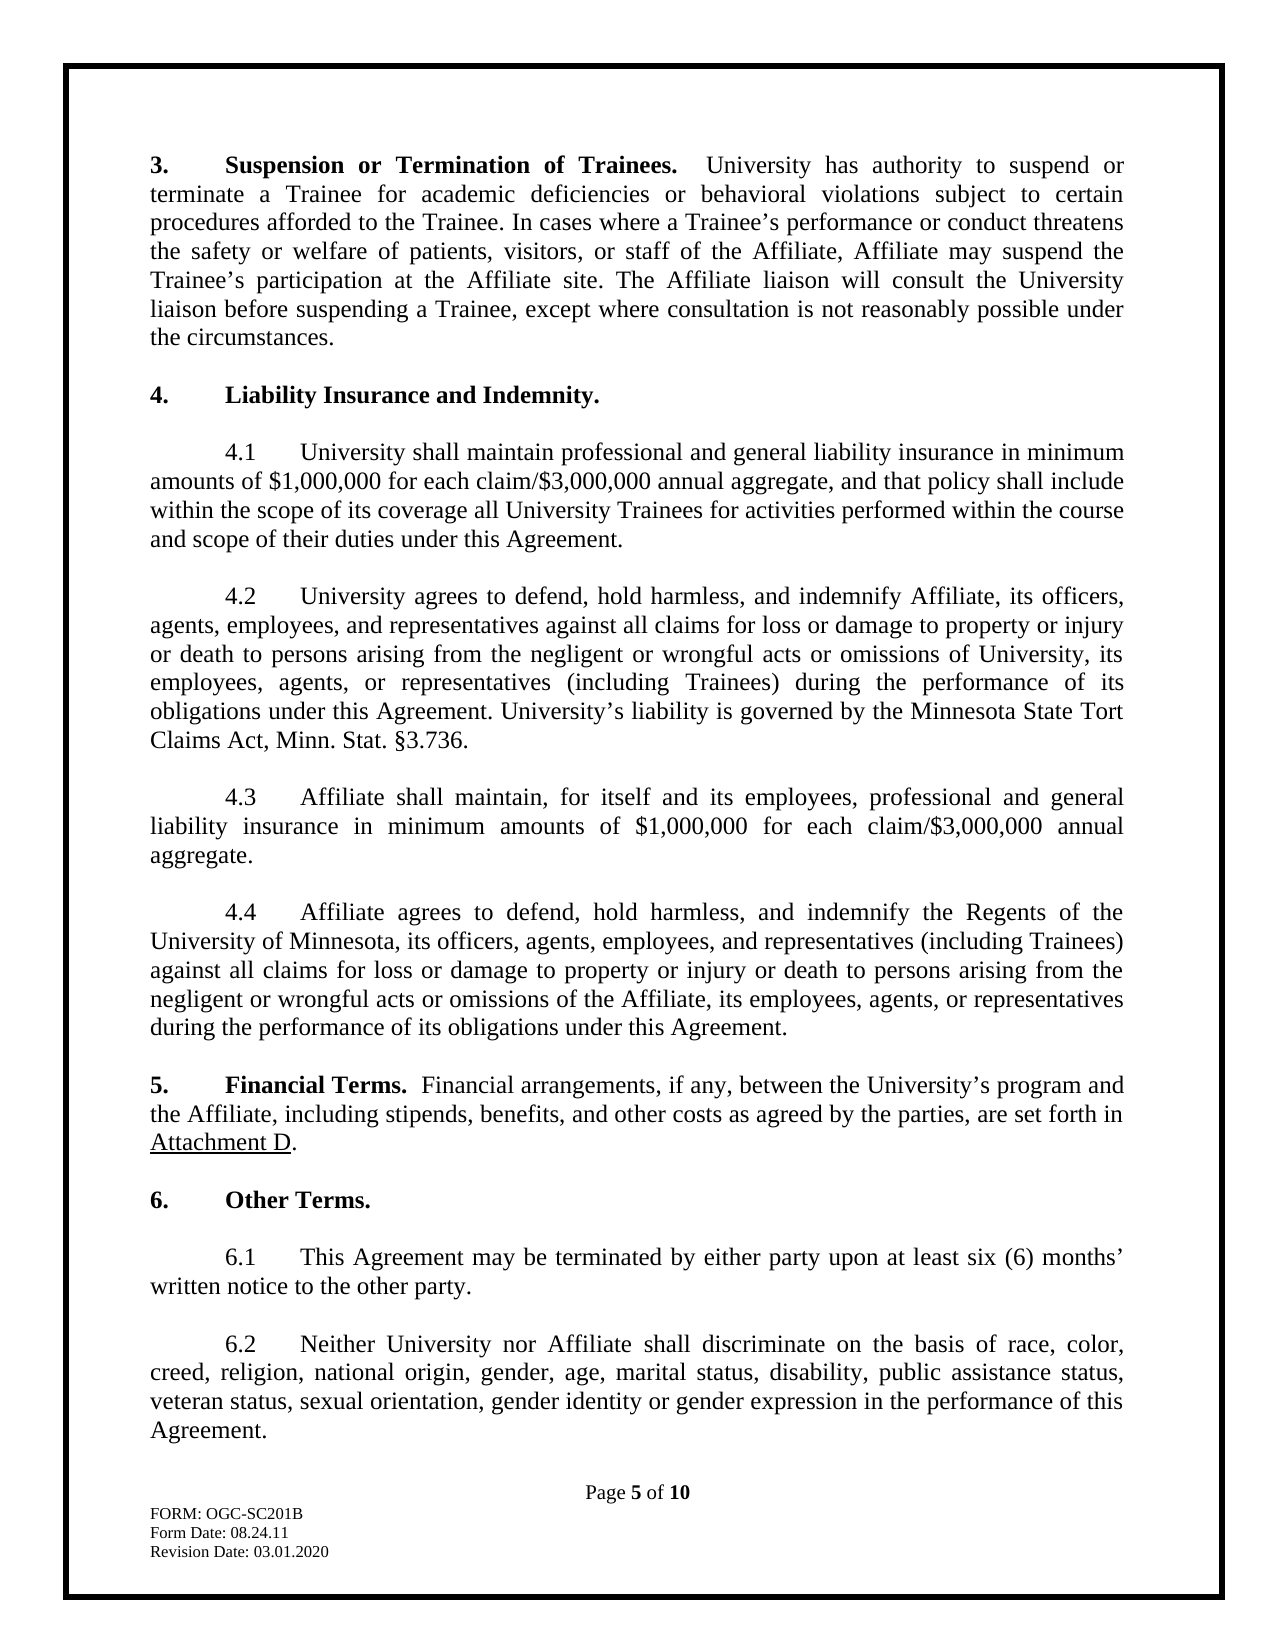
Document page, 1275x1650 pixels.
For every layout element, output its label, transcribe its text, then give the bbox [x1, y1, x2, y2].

text 6. Other Terms. [150, 1185, 1125, 1214]
text 4.3 Affiliate shall maintain, for itself and its employees, professional and general liability insurance in minimum amounts of $1,000,000 for each claim/$3,000,000 annual aggregate. [150, 782, 1125, 869]
text 4.4 Affiliate agrees to defend, hold harmless, and indemnify the Regents of the University of Minnesota, its officers, agents, employees, and representatives (including Trainees) against all claims for loss or damage to property or injury or death to persons arising from the negligent or wrongful acts or omissions of the Affiliate, its employees, agents, or representatives during the performance of its obligations under this Agreement. [150, 897, 1125, 1041]
text 5. Financial Terms. Financial arrangements, if any, between the University’s program and the Affiliate, including stipends, benefits, and other costs as agreed by the parties, are set forth in Attachment D. [150, 1070, 1125, 1156]
text 4. Liability Insurance and Indemnity. [150, 380, 1125, 409]
text 6.2 Neither University nor Affiliate shall discriminate on the basis of race, color, creed, religion, national origin, gender, age, marital status, disability, public assistance status, veteran status, sexual orientation, gender identity or gender expression in the performance of this Agreement. [150, 1329, 1125, 1444]
text 6.1 This Agreement may be terminated by either party upon at least six (6) months’ written notice to the other party. [150, 1242, 1125, 1300]
text 3. Suspension or Termination of Trainees. University has authority to suspend or terminate a Trainee for academic deficiencies or behavioral violations subject to certain procedures afforded to the Trainee. In cases where a Trainee’s performance or conduct threatens the safety or welfare of patients, visitors, or staff of the Affiliate, Affiliate may suspend the Trainee’s participation at the Affiliate site. The Affiliate liaison will consult the University liaison before suspending a Trainee, except where consultation is not reasonably possible under the circumstances. [150, 150, 1125, 351]
text 4.1 University shall maintain professional and general liability insurance in minimum amounts of $1,000,000 for each claim/$3,000,000 annual aggregate, and that policy shall include within the scope of its coverage all University Trainees for activities performed within the course and scope of their duties under this Agreement. [150, 437, 1125, 552]
text 4.2 University agrees to defend, hold harmless, and indemnify Affiliate, its officers, agents, employees, and representatives against all claims for loss or damage to property or injury or death to persons arising from the negligent or wrongful acts or omissions of University, its employees, agents, or representatives (including Trainees) during the performance of its obligations under this Agreement. University’s liability is governed by the Minnesota State Tort Claims Act, Minn. Stat. §3.736. [150, 581, 1125, 754]
